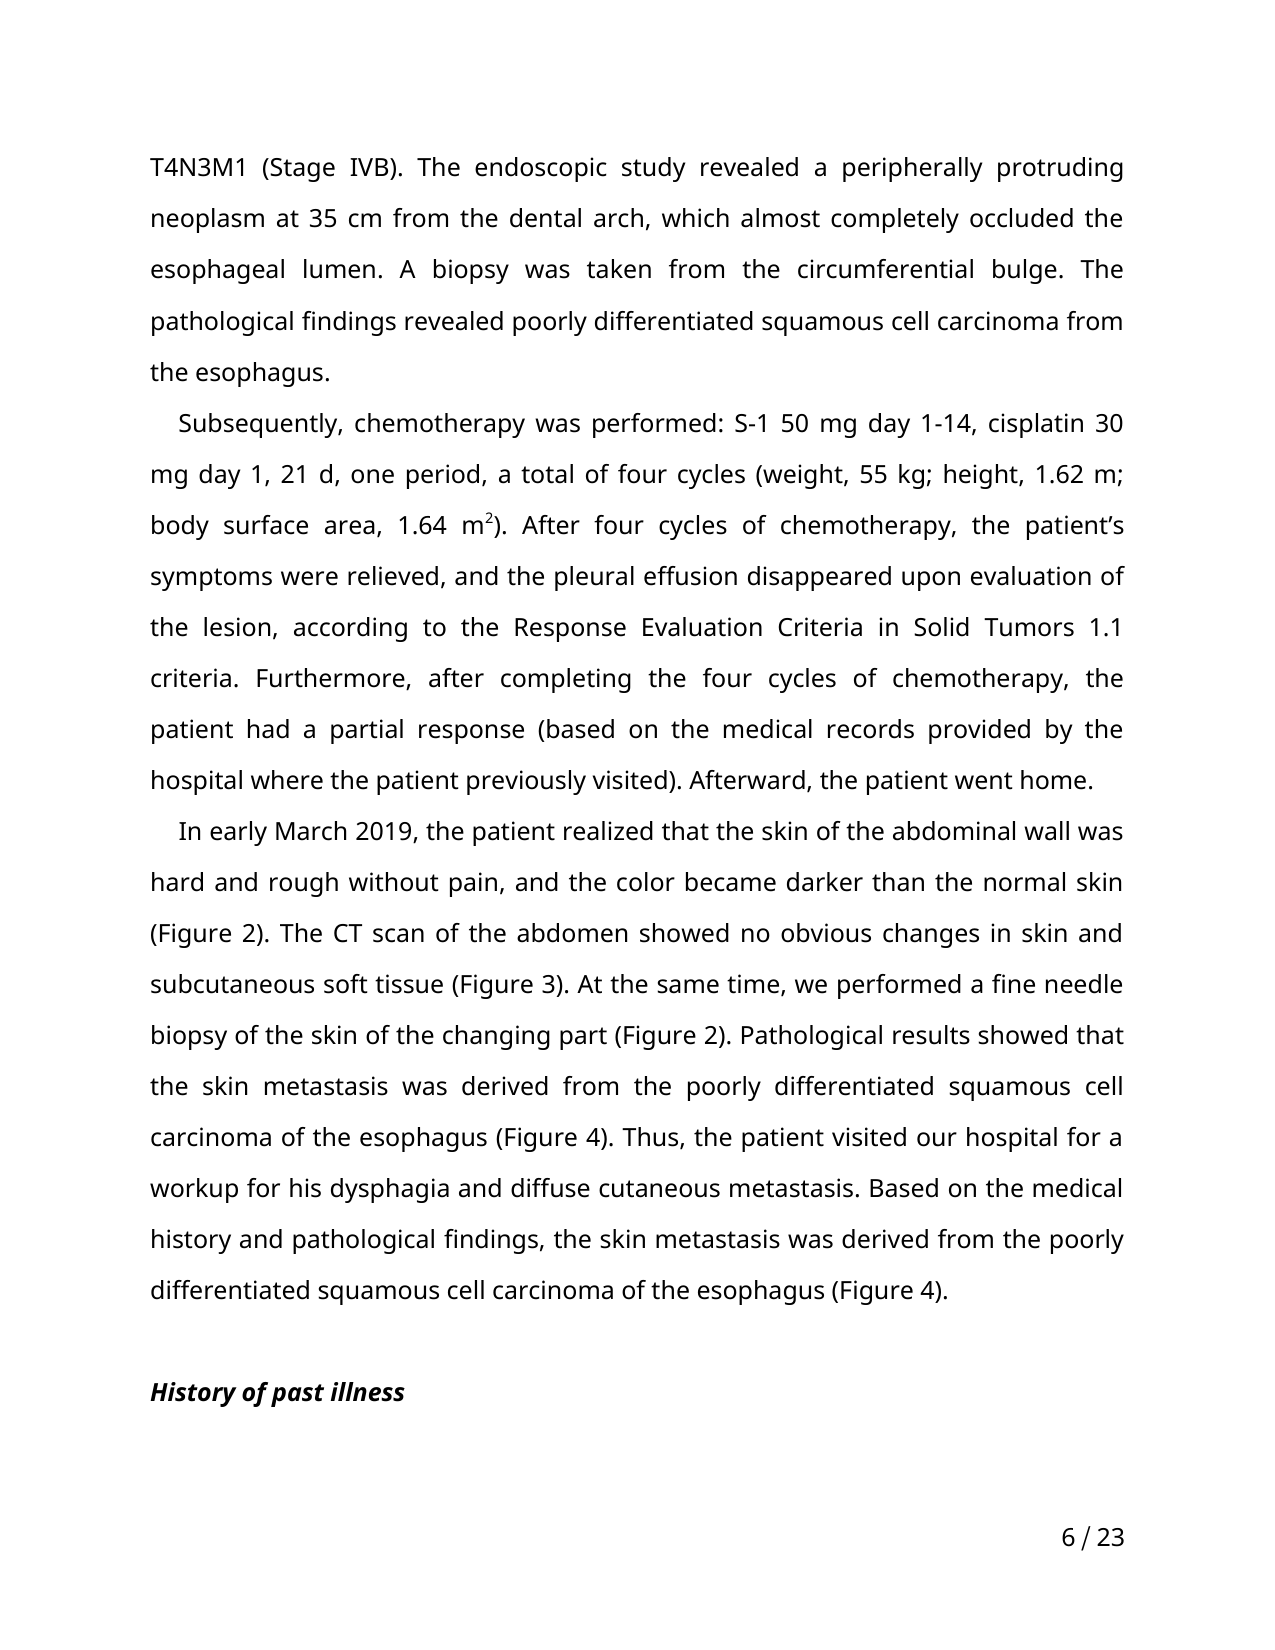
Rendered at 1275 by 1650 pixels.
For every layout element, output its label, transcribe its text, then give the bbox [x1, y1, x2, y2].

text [150, 150, 1125, 388]
text History of past illness [150, 1375, 1125, 1409]
text Subsequently, chemotherapy was performed: S-1 50 mg day 1-14, cisplatin 30 mg day 1, 21 d, one period, a total of four cycles (weight, 55 kg; height, 1.62 m; body surface area, 1.64 m2). After four cycles of chemotherapy, the patient’s symptoms were relieved, and the pleural effusion disappeared upon evaluation of the lesion, according to the Response Evaluation Criteria in Solid Tumors 1.1 criteria. Furthermore, after completing the four cycles of chemotherapy, the patient had a partial response (based on the medical records provided by the hospital where the patient previously visited). Afterward, the patient went home. [150, 405, 1125, 797]
text In early March 2019, the patient realized that the skin of the abdominal wall was hard and rough without pain, and the color became darker than the normal skin (Figure 2). The CT scan of the abdomen showed no obvious changes in skin and subcutaneous soft tissue (Figure 3). At the same time, we performed a fine needle biopsy of the skin of the changing part (Figure 2). Pathological results showed that the skin metastasis was derived from the poorly differentiated squamous cell carcinoma of the esophagus (Figure 4). Thus, the patient visited our hospital for a workup for his dysphagia and diffuse cutaneous metastasis. Based on the medical history and pathological findings, the skin metastasis was derived from the poorly differentiated squamous cell carcinoma of the esophagus (Figure 4). [150, 813, 1125, 1307]
